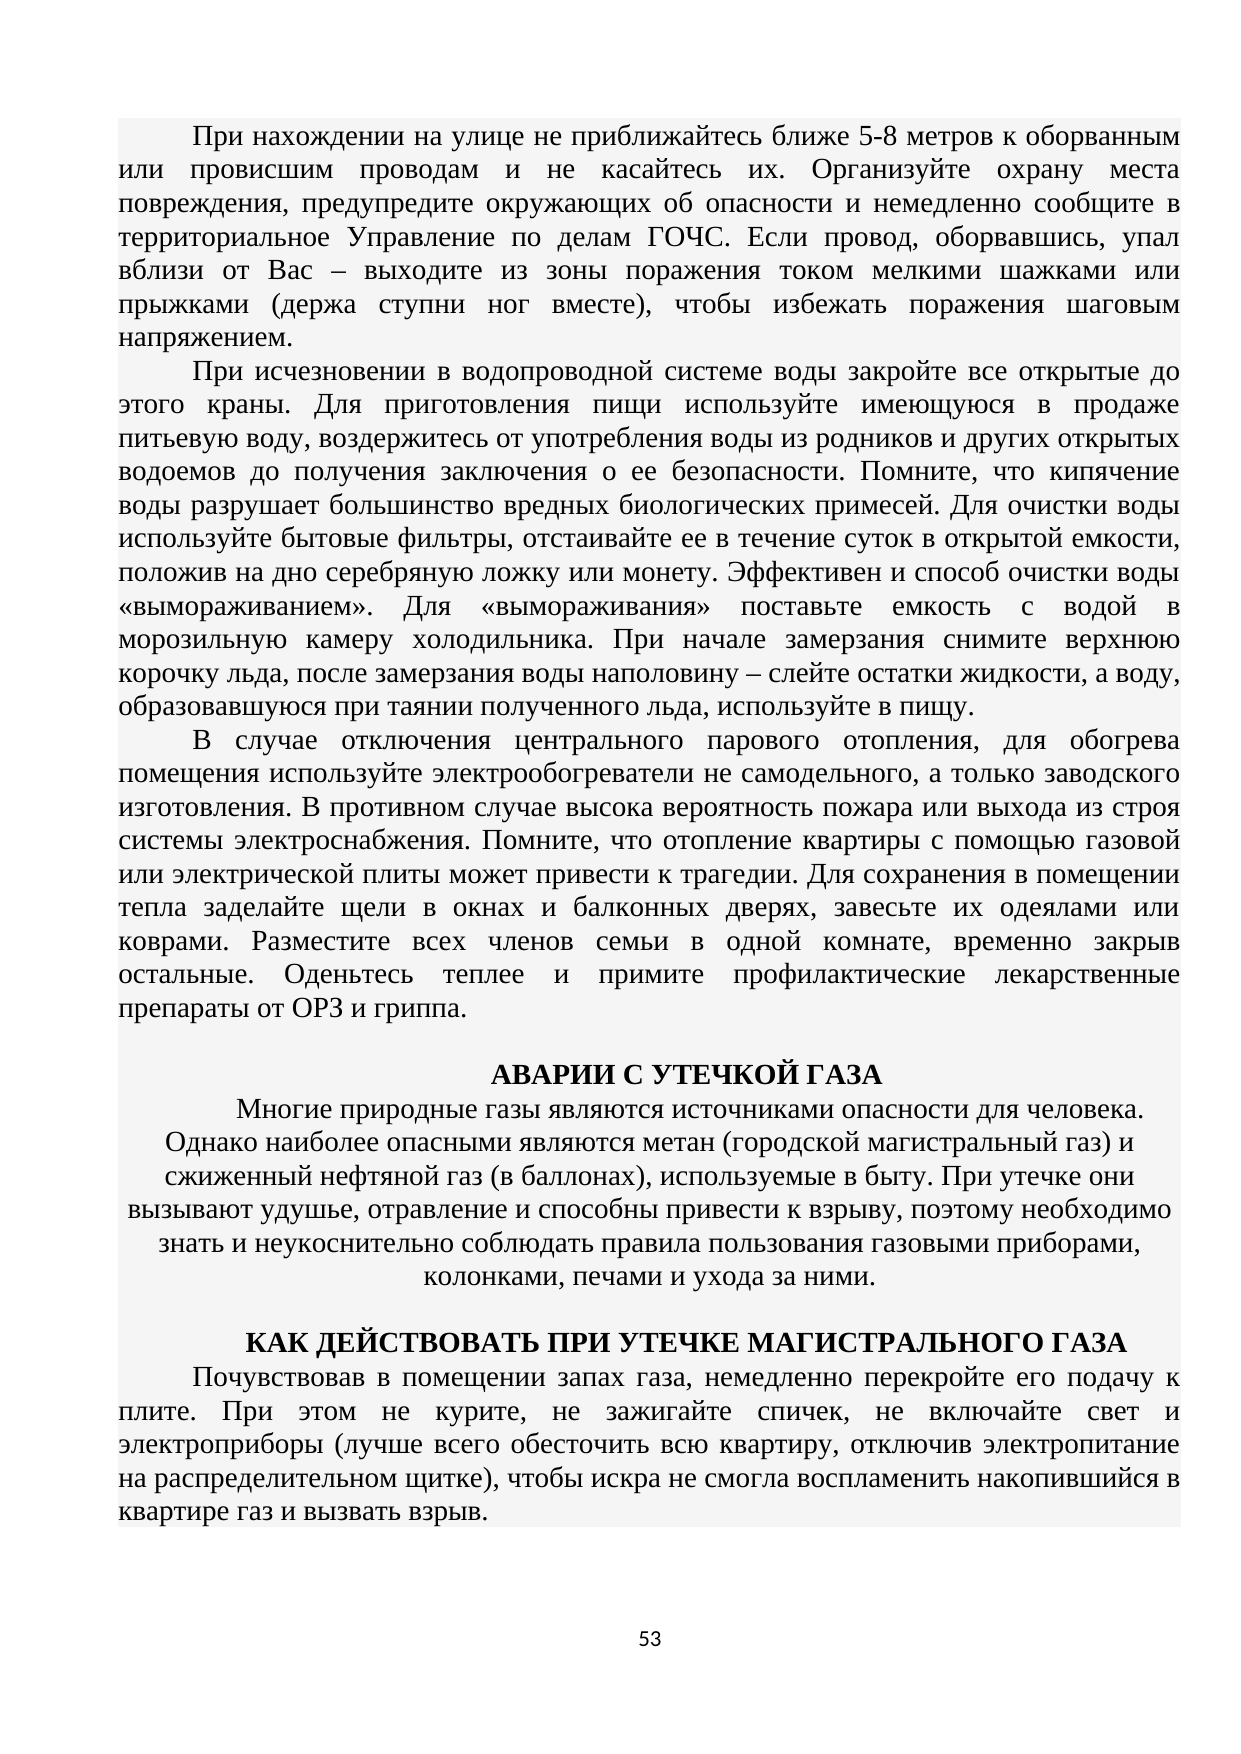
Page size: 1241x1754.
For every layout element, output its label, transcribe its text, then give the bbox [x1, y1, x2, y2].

text При нахождении на улице не приближайтесь ближе 5-8 метров к оборванным или провисшим проводам и не касайтесь их. Организуйте охрану места повреждения, предупредите окружающих об опасности и немедленно сообщите в территориальное Управление по делам ГОЧС. Если провод, оборвавшись, упал вблизи от Вас – выходите из зоны поражения током мелкими шажками или прыжками (держа ступни ног вместе), чтобы избежать поражения шаговым напряжением. [118, 118, 1181, 353]
text В случае отключения центрального парового отопления, для обогрева помещения используйте электрообогреватели не самодельного, а только заводского изготовления. В противном случае высока вероятность пожара или выхода из строя системы электроснабжения. Помните, что отопление квартиры с помощью газовой или электрической плиты может привести к трагедии. Для сохранения в помещении тепла заделайте щели в окнах и балконных дверях, завесьте их одеялами или коврами. Разместите всех членов семьи в одной комнате, временно закрыв остальные. Оденьтесь теплее и примите профилактические лекарственные препараты от ОРЗ и гриппа. [118, 722, 1181, 1024]
text КАК ДЕЙСТВОВАТЬ ПРИ УТЕЧКЕ МАГИСТРАЛЬНОГО ГАЗА [118, 1326, 1181, 1359]
text АВАРИИ С УТЕЧКОЙ ГАЗА [118, 1057, 1181, 1091]
text Многие природные газы являются источниками опасности для человека. Однако наиболее опасными являются метан (городской магистральный газ) и сжиженный нефтяной газ (в баллонах), используемые в быту. При утечке они вызывают удушье, отравление и способны привести к взрыву, поэтому необходимо знать и неукоснительно соблюдать правила пользования газовыми приборами, колонками, печами и ухода за ними. [118, 1091, 1181, 1292]
text Почувствовав в помещении запах газа, немедленно перекройте его подачу к плите. При этом не курите, не зажигайте спичек, не включайте свет и электроприборы (лучше всего обесточить всю квартиру, отключив электропитание на распределительном щитке), чтобы искра не смогла воспламенить накопившийся в квартире газ и вызвать взрыв. [118, 1359, 1181, 1527]
text При исчезновении в водопроводной системе воды закройте все открытые до этого краны. Для приготовления пищи используйте имеющуюся в продаже питьевую воду, воздержитесь от употребления воды из родников и других открытых водоемов до получения заключения о ее безопасности. Помните, что кипячение воды разрушает большинство вредных биологических примесей. Для очистки воды используйте бытовые фильтры, отстаивайте ее в течение суток в открытой емкости, положив на дно серебряную ложку или монету. Эффективен и способ очистки воды «вымораживанием». Для «вымораживания» поставьте емкость с водой в морозильную камеру холодильника. При начале замерзания снимите верхнюю корочку льда, после замерзания воды наполовину – слейте остатки жидкости, а воду, образовавшуюся при таянии полученного льда, используйте в пищу. [118, 353, 1181, 722]
